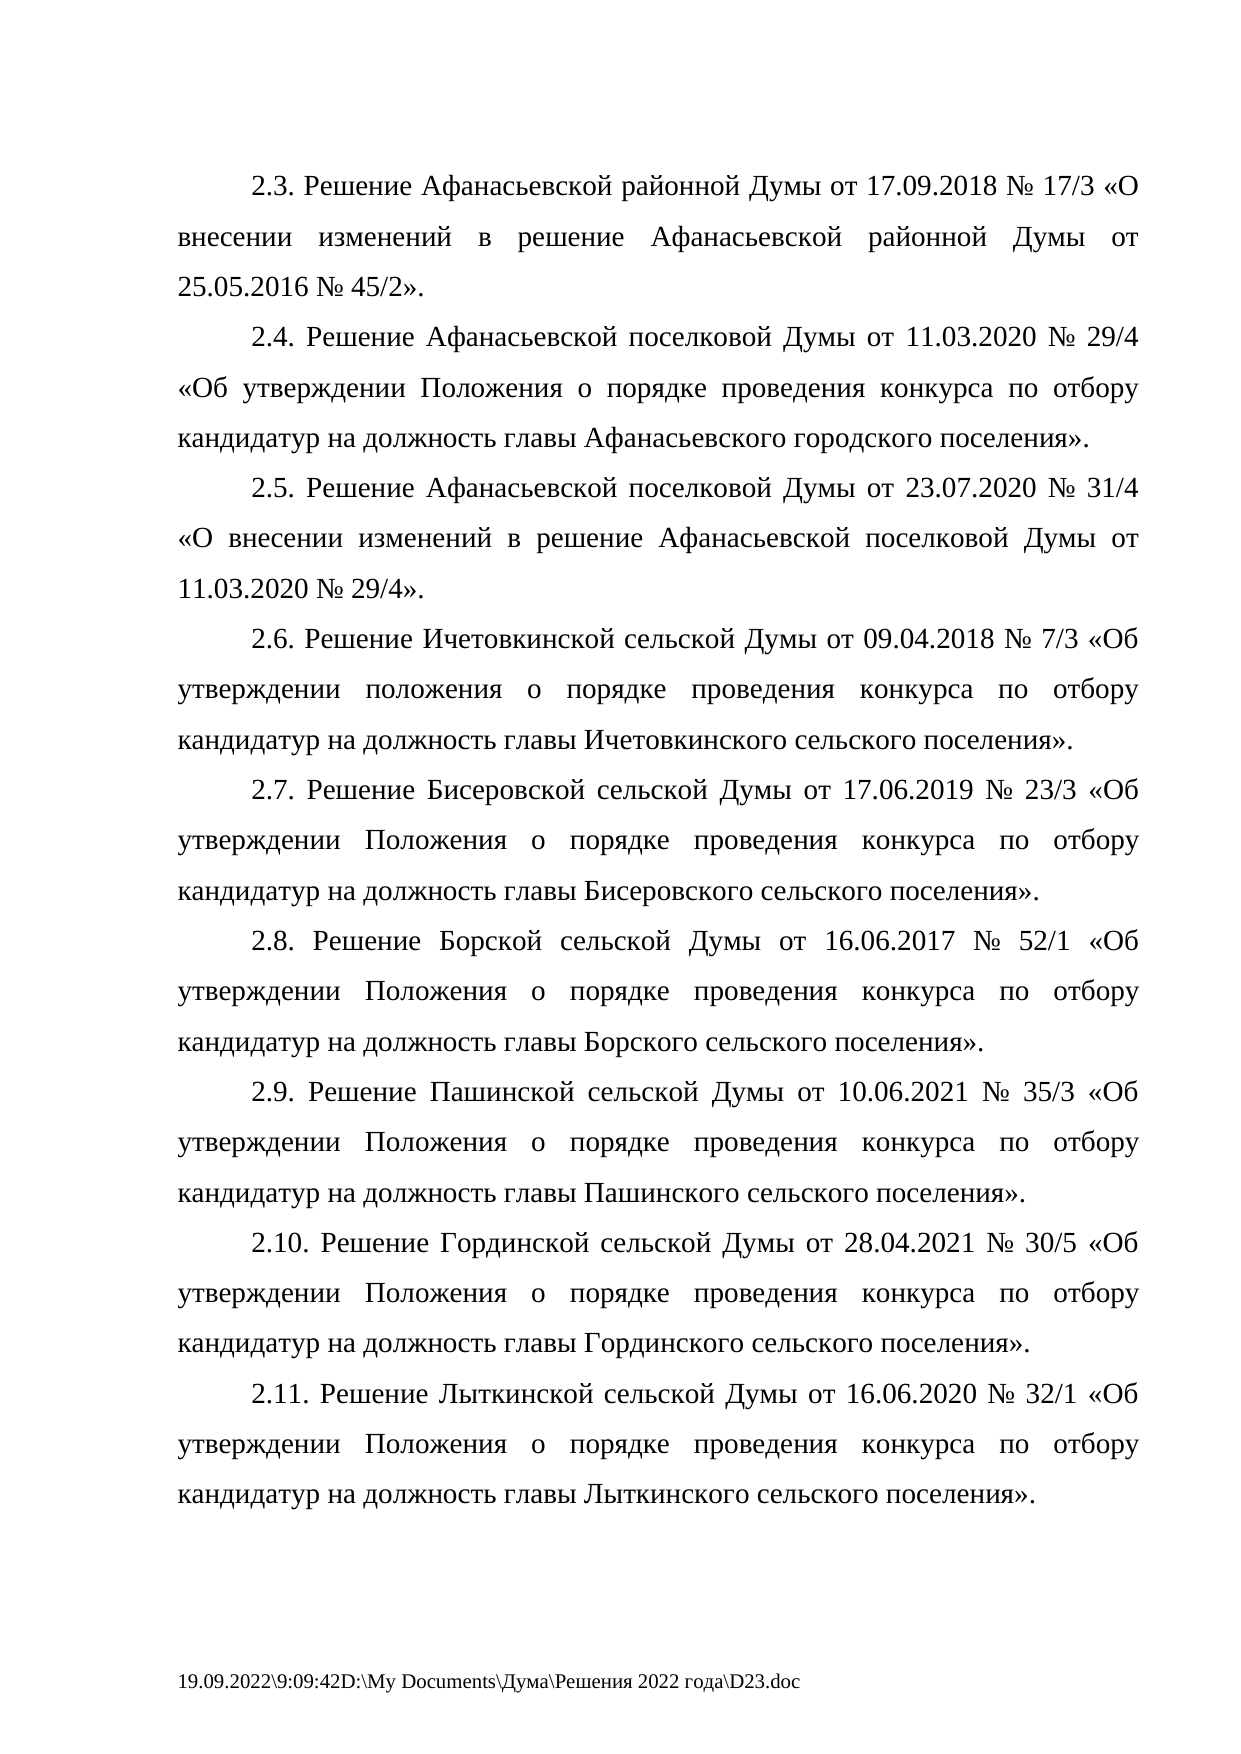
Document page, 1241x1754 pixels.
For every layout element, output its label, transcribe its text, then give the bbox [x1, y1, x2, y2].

text 2.8. Решение Борской сельской Думы от 16.06.2017 № 52/1 «Об утверждении Положения о порядке проведения конкурса по отбору кандидатур на должность главы Борского сельского поселения». [177, 923, 1140, 1057]
text 2.7. Решение Бисеровской сельской Думы от 17.06.2019 № 23/3 «Об утверждении Положения о порядке проведения конкурса по отбору кандидатур на должность главы Бисеровского сельского поселения». [177, 772, 1140, 906]
text 2.4. Решение Афанасьевской поселковой Думы от 11.03.2020 № 29/4 «Об утверждении Положения о порядке проведения конкурса по отбору кандидатур на должность главы Афанасьевского городского поселения». [177, 319, 1140, 453]
text 2.6. Решение Ичетовкинской сельской Думы от 09.04.2018 № 7/3 «Об утверждении положения о порядке проведения конкурса по отбору кандидатур на должность главы Ичетовкинского сельского поселения». [177, 621, 1140, 755]
text 2.5. Решение Афанасьевской поселковой Думы от 23.07.2020 № 31/4 «О внесении изменений в решение Афанасьевской поселковой Думы от 11.03.2020 № 29/4». [177, 470, 1140, 604]
text 2.11. Решение Лыткинской сельской Думы от 16.06.2020 № 32/1 «Об утверждении Положения о порядке проведения конкурса по отбору кандидатур на должность главы Лыткинского сельского поселения». [177, 1376, 1140, 1510]
text 2.10. Решение Гординской сельской Думы от 28.04.2021 № 30/5 «Об утверждении Положения о порядке проведения конкурса по отбору кандидатур на должность главы Гординского сельского поселения». [177, 1225, 1140, 1359]
text 2.3. Решение Афанасьевской районной Думы от 17.09.2018 № 17/3 «О внесении изменений в решение Афанасьевской районной Думы от 25.05.2016 № 45/2». [177, 168, 1140, 303]
text 2.9. Решение Пашинской сельской Думы от 10.06.2021 № 35/3 «Об утверждении Положения о порядке проведения конкурса по отбору кандидатур на должность главы Пашинского сельского поселения». [177, 1074, 1140, 1208]
